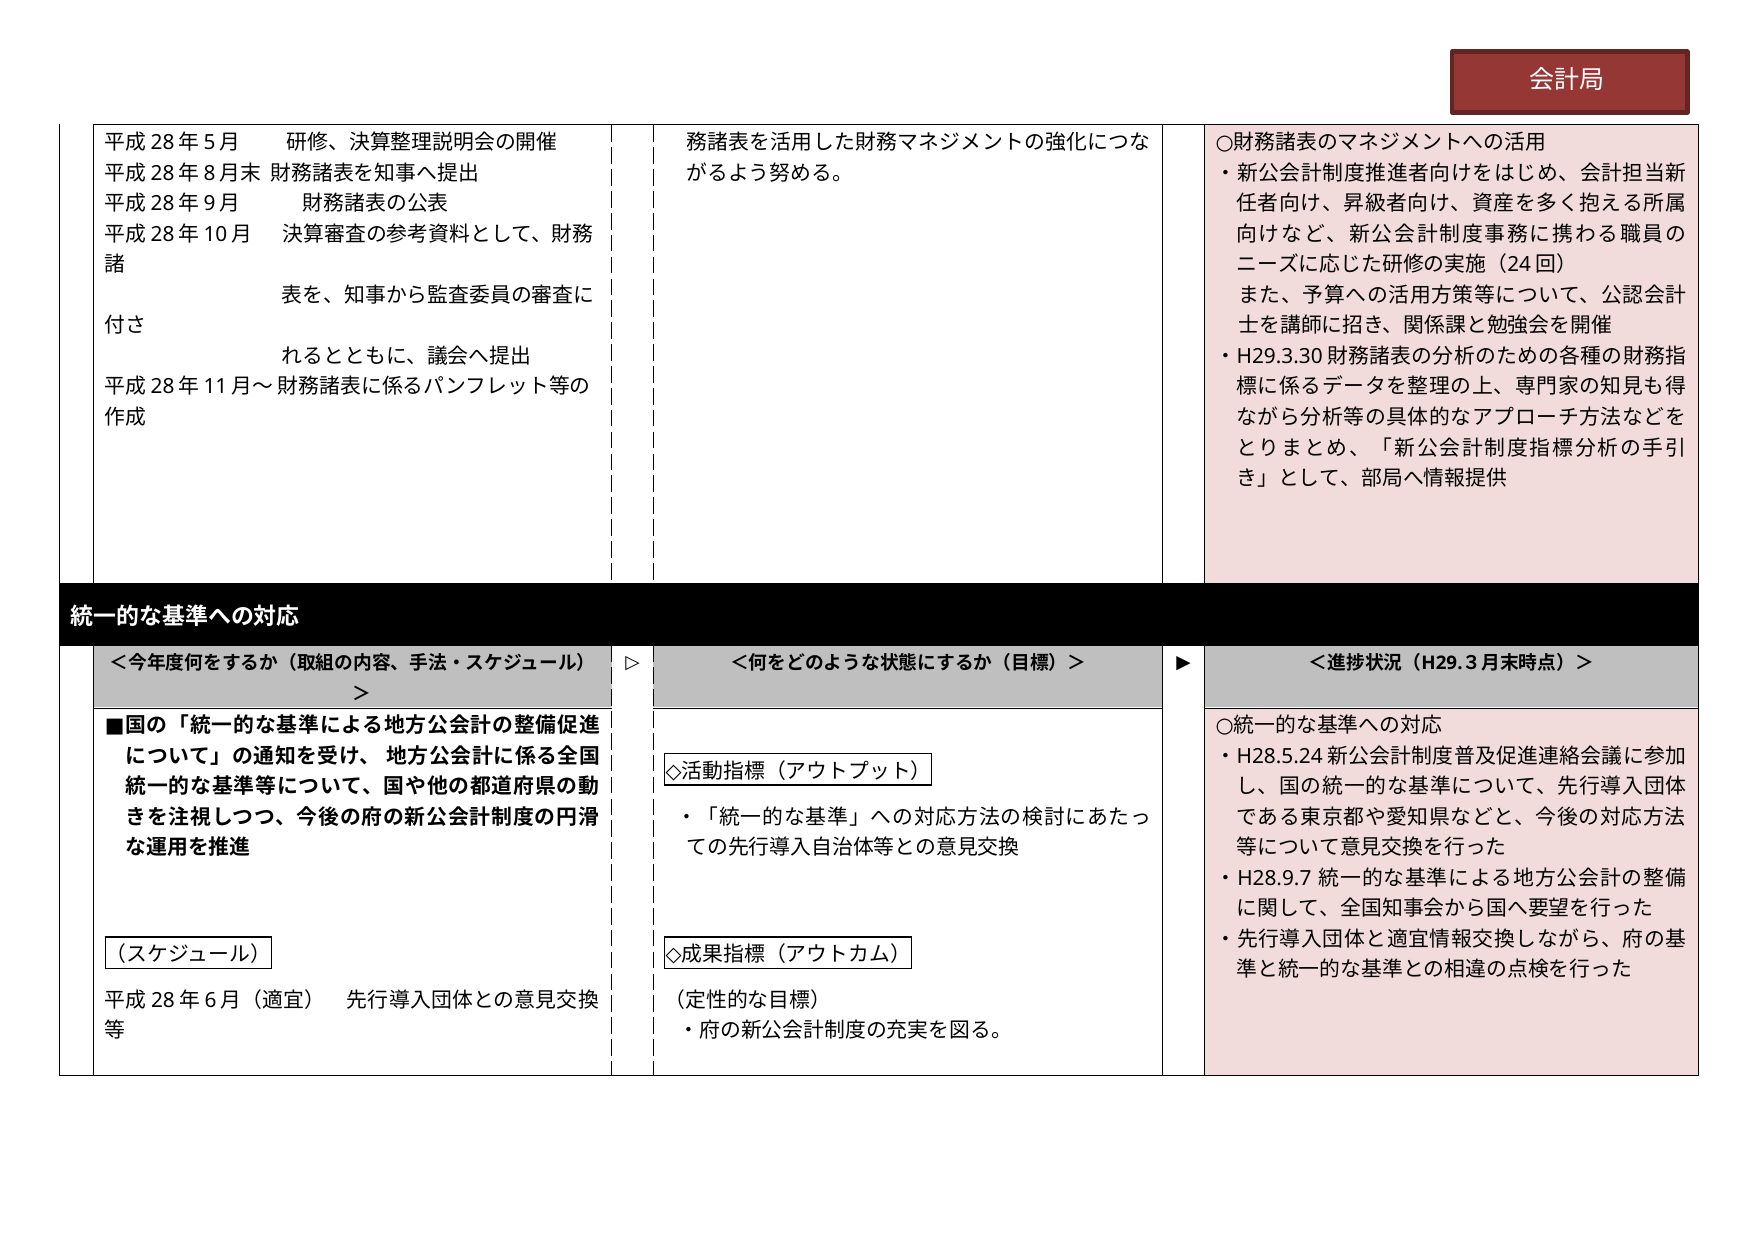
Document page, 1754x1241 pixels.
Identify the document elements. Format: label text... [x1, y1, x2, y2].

table_cell ▷ [612, 646, 653, 1075]
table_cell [94, 125, 612, 583]
table_cell [60, 708, 93, 1075]
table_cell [653, 709, 1162, 1075]
table_cell [60, 124, 93, 583]
table_cell 統一的な基準への対応 [60, 584, 1698, 645]
table_cell ＜何をどのような状態にするか（目標）＞ [653, 646, 1162, 707]
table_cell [94, 709, 612, 1075]
table_cell ＜進捗状況（H29.３月末時点）＞ [1205, 646, 1698, 707]
table_cell ▶ [1163, 646, 1204, 1075]
table_cell ＜今年度何をするか（取組の内容、手法・スケジュール）＞ [94, 646, 612, 707]
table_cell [1205, 125, 1698, 583]
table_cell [653, 125, 1162, 583]
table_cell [1205, 709, 1698, 1075]
table_cell [60, 646, 93, 707]
